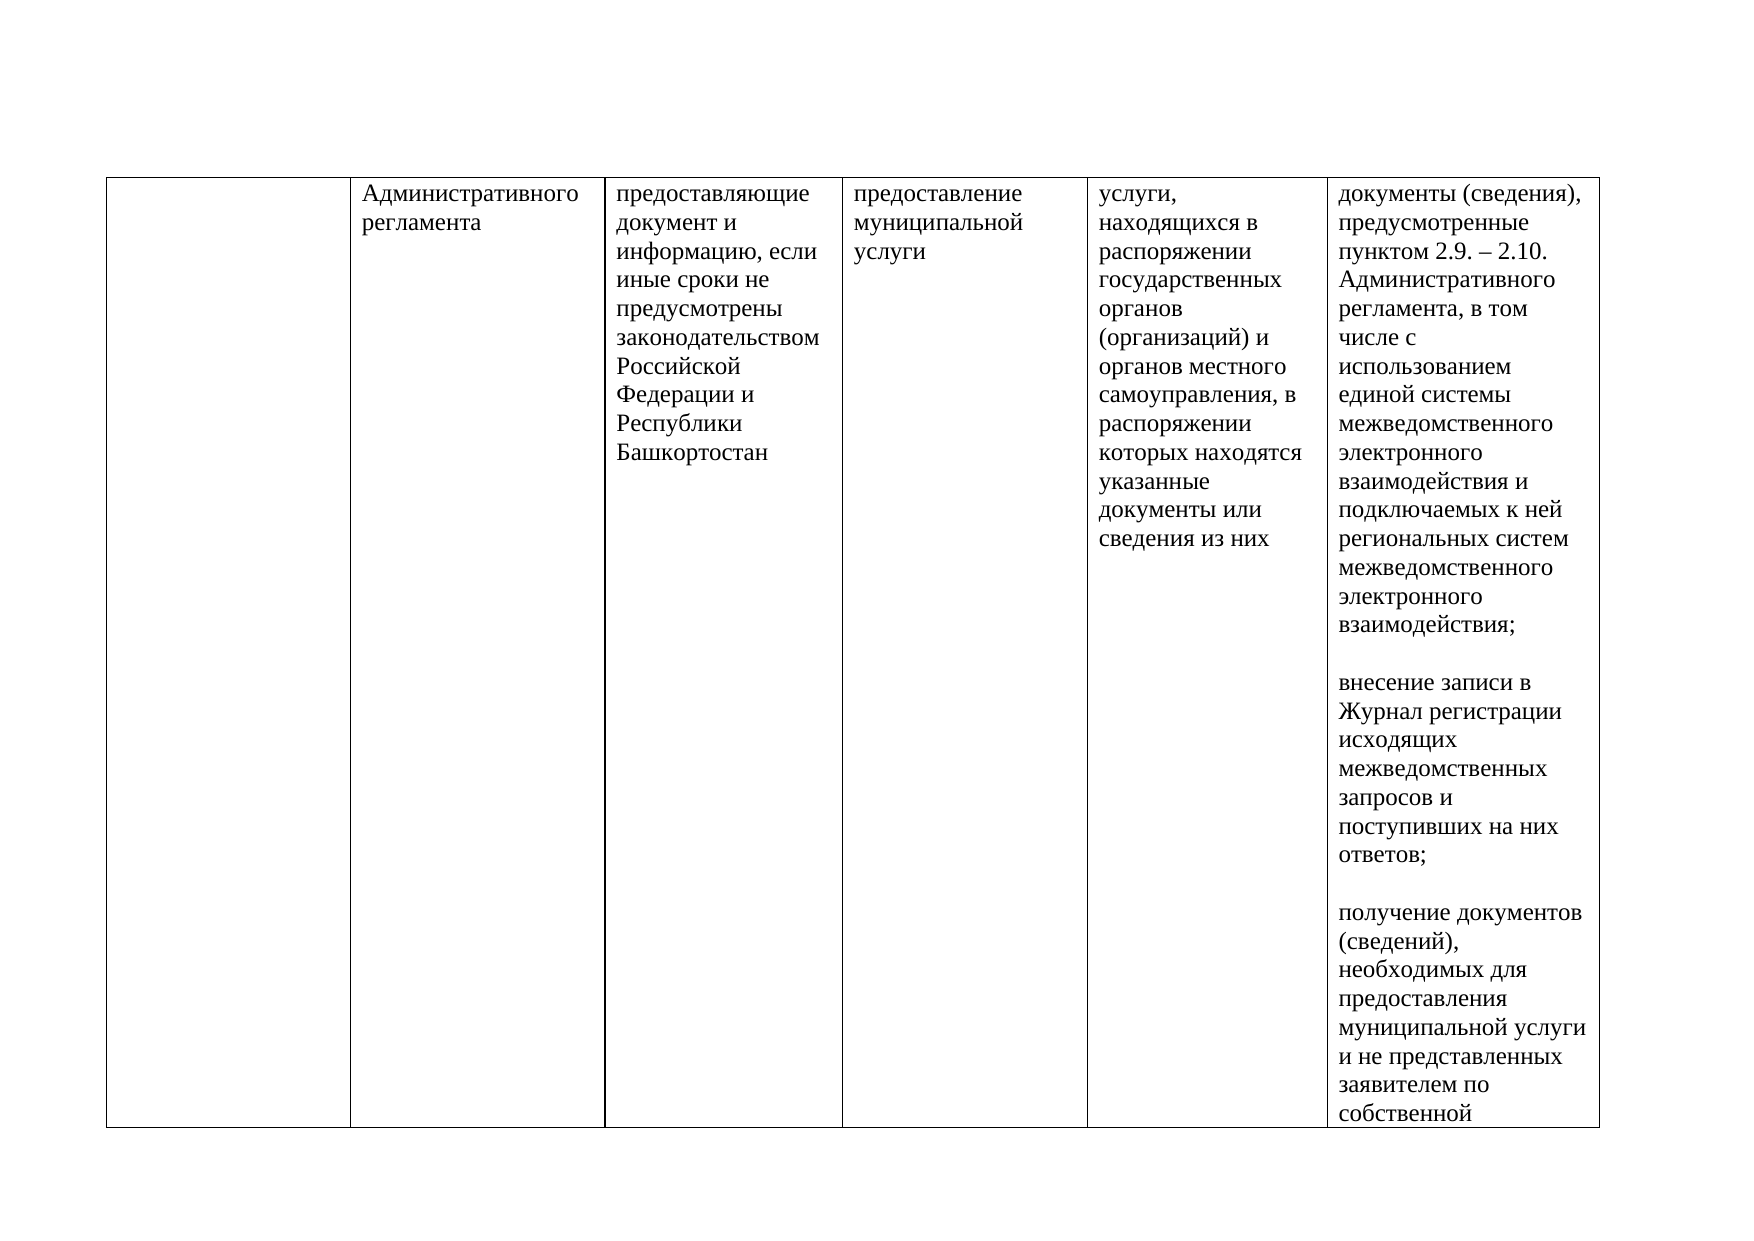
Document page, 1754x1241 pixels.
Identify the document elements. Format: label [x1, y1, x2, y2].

table_cell [1088, 178, 1327, 1127]
table_cell [606, 178, 842, 1127]
table_cell [1328, 178, 1599, 1127]
table_cell [843, 178, 1087, 1127]
table_cell [107, 178, 350, 1127]
table_cell [351, 178, 604, 1127]
